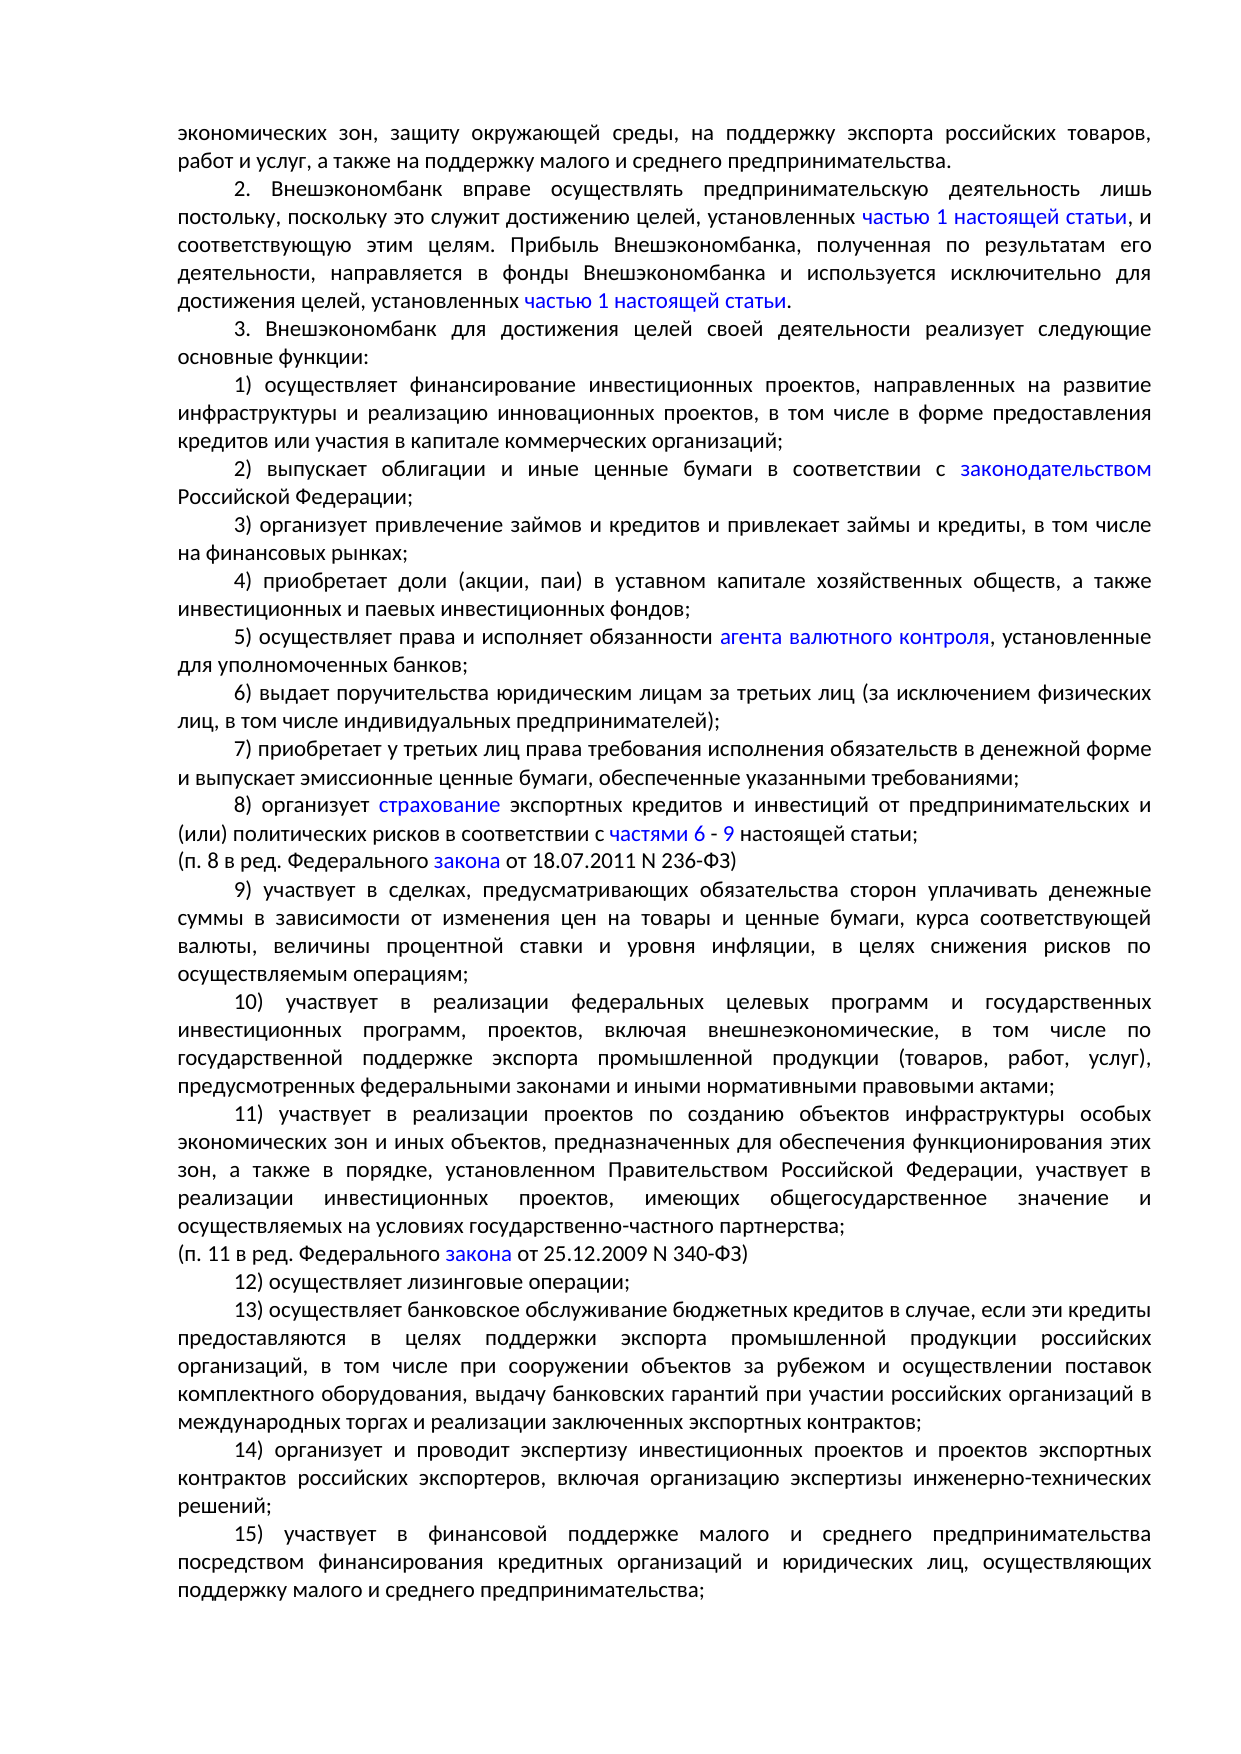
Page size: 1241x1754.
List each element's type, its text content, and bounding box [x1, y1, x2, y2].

text 15) участвует в финансовой поддержке малого и среднего предпринимательства посредством финансирования кредитных организаций и юридических лиц, осуществляющих поддержку малого и среднего предпринимательства; [177, 1519, 1152, 1603]
text 11) участвует в реализации проектов по созданию объектов инфраструктуры особых экономических зон и иных объектов, предназначенных для обеспечения функционирования этих зон, а также в порядке, установленном Правительством Российской Федерации, участвует в реализации инвестиционных проектов, имеющих общегосударственное значение и осуществляемых на условиях государственно-частного партнерства; [177, 1099, 1152, 1239]
text 12) осуществляет лизинговые операции; [177, 1267, 1152, 1295]
text (п. 8 в ред. Федерального закона от 18.07.2011 N 236-ФЗ) [177, 847, 1152, 875]
text 2. Внешэкономбанк вправе осуществлять предпринимательскую деятельность лишь постольку, поскольку это служит достижению целей, установленных частью 1 настоящей статьи, и соответствующую этим целям. Прибыль Внешэкономбанка, полученная по результатам его деятельности, направляется в фонды Внешэкономбанка и используется исключительно для достижения целей, установленных частью 1 настоящей статьи. [177, 174, 1152, 314]
text 2) выпускает облигации и иные ценные бумаги в соответствии с законодательством Российской Федерации; [177, 454, 1152, 510]
text 7) приобретает у третьих лиц права требования исполнения обязательств в денежной форме и выпускает эмиссионные ценные бумаги, обеспеченные указанными требованиями; [177, 734, 1152, 791]
text 14) организует и проводит экспертизу инвестиционных проектов и проектов экспортных контрактов российских экспортеров, включая организацию экспертизы инженерно-технических решений; [177, 1435, 1152, 1519]
text 1) осуществляет финансирование инвестиционных проектов, направленных на развитие инфраструктуры и реализацию инновационных проектов, в том числе в форме предоставления кредитов или участия в капитале коммерческих организаций; [177, 370, 1152, 454]
text 6) выдает поручительства юридическим лицам за третьих лиц (за исключением физических лиц, в том числе индивидуальных предпринимателей); [177, 678, 1152, 734]
text 9) участвует в сделках, предусматривающих обязательства сторон уплачивать денежные суммы в зависимости от изменения цен на товары и ценные бумаги, курса соответствующей валюты, величины процентной ставки и уровня инфляции, в целях снижения рисков по осуществляемым операциям; [177, 875, 1152, 987]
text 3) организует привлечение займов и кредитов и привлекает займы и кредиты, в том числе на финансовых рынках; [177, 510, 1152, 566]
text 4) приобретает доли (акции, паи) в уставном капитале хозяйственных обществ, а также инвестиционных и паевых инвестиционных фондов; [177, 566, 1152, 622]
text 5) осуществляет права и исполняет обязанности агента валютного контроля, установленные для уполномоченных банков; [177, 622, 1152, 678]
text 3. Внешэкономбанк для достижения целей своей деятельности реализует следующие основные функции: [177, 314, 1152, 370]
text 8) организует страхование экспортных кредитов и инвестиций от предпринимательских и (или) политических рисков в соответствии с частями 6 - 9 настоящей статьи; [177, 791, 1152, 847]
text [177, 118, 1152, 174]
text 13) осуществляет банковское обслуживание бюджетных кредитов в случае, если эти кредиты предоставляются в целях поддержки экспорта промышленной продукции российских организаций, в том числе при сооружении объектов за рубежом и осуществлении поставок комплектного оборудования, выдачу банковских гарантий при участии российских организаций в международных торгах и реализации заключенных экспортных контрактов; [177, 1295, 1152, 1435]
text (п. 11 в ред. Федерального закона от 25.12.2009 N 340-ФЗ) [177, 1239, 1152, 1267]
text 10) участвует в реализации федеральных целевых программ и государственных инвестиционных программ, проектов, включая внешнеэкономические, в том числе по государственной поддержке экспорта промышленной продукции (товаров, работ, услуг), предусмотренных федеральными законами и иными нормативными правовыми актами; [177, 987, 1152, 1099]
